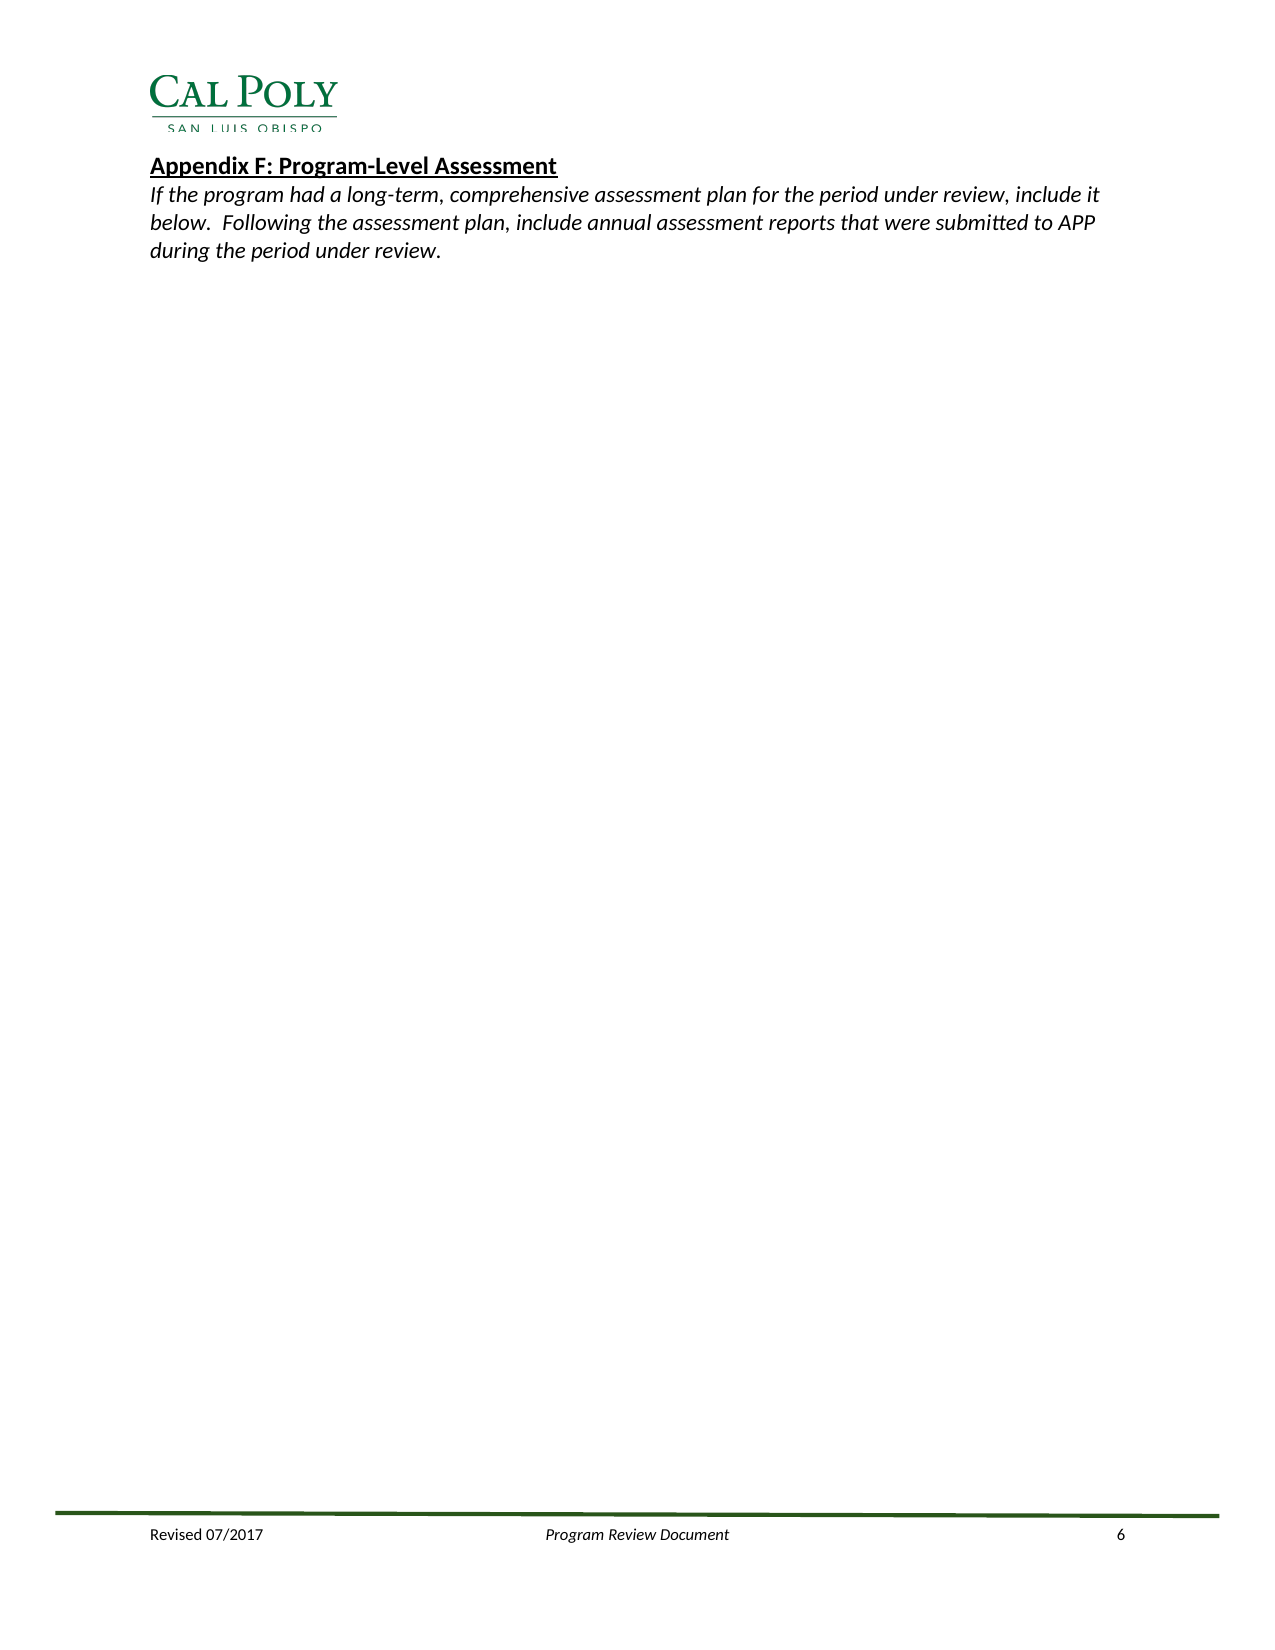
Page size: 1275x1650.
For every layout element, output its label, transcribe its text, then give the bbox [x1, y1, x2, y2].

text Appendix F: Program-Level Assessment [150, 150, 1125, 181]
text If the program had a long-term, comprehensive assessment plan for the period under review, include it below. Following the assessment plan, include annual assessment reports that were submitted to APP during the period under review. [150, 181, 1125, 264]
